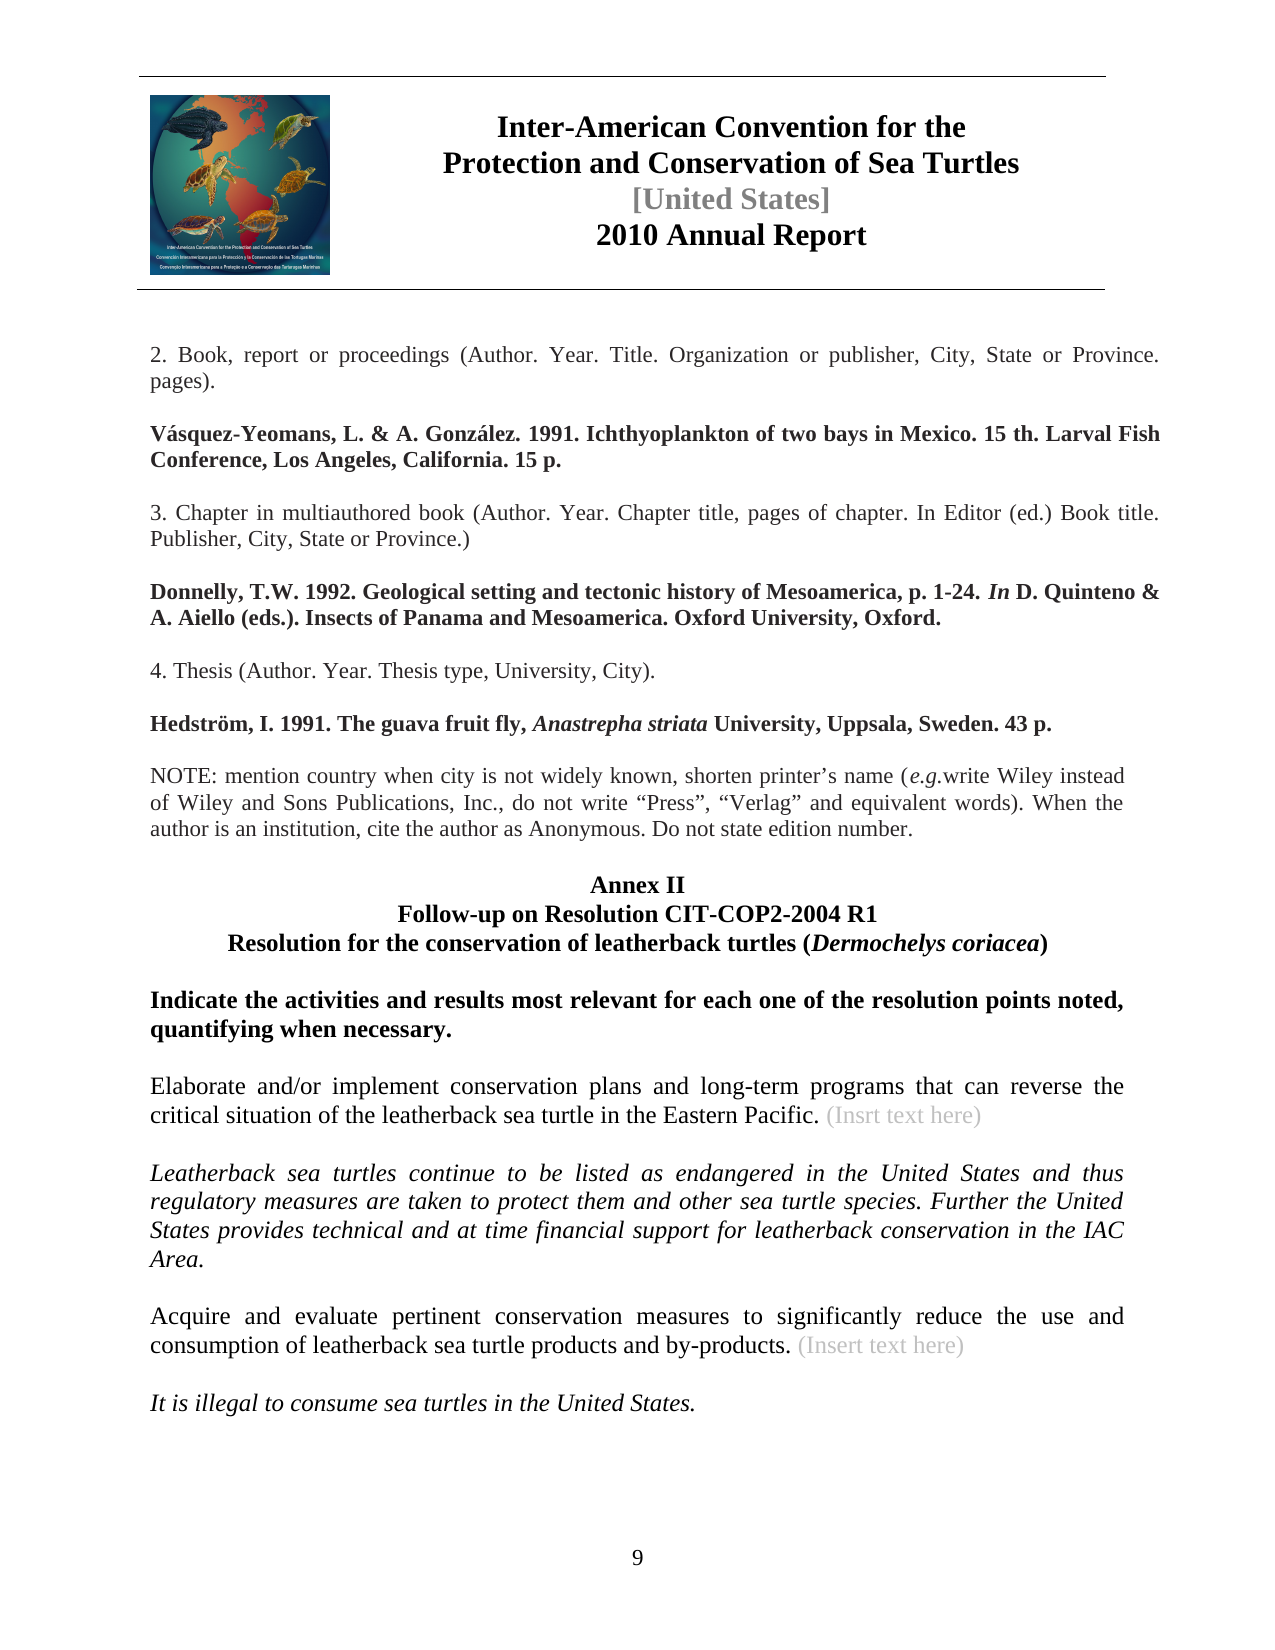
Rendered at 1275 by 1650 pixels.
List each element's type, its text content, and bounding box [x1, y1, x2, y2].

text Donnelly, T.W. 1992. Geological setting and tectonic history of , p. 1- D. Quinteno & A. Aiello (eds.). Insects of and . , . [150, 578, 1161, 631]
text 4. Thesis (Author. Year. Thesis type, University, City). [150, 657, 1161, 683]
text NOTE: mention country when city is not widely known, shorten printer’s name (e.g.write Wiley instead of Wiley and Sons Publications, Inc., do not write “Press”, “Verlag” and equivalent words). When the author is an institution, cite the author as Anonymous. Do not state edition number. [150, 762, 1125, 841]
text 2. Book, report or proceedings (Author. Year. Title. Organization or publisher, City, State or Province. pages). [150, 341, 1161, 393]
text Hedström, 1991. The guava fruit fly, , . 43 p. [150, 709, 1161, 736]
text Annex II [150, 870, 1125, 899]
text Vásquez-Yeomans, L. & A. González. 1991. Ichthyoplankton of two bays in . 15 th. Larval Fish Conference, . 15 p. [150, 420, 1161, 472]
text Elaborate and/or implement conservation plans and long-term programs that can reverse the critical situation of the leatherback sea turtle in the Eastern Pacific. (Insrt text here) [150, 1071, 1125, 1129]
text Acquire and evaluate pertinent conservation measures to significantly reduce the use and consumption of leatherback sea turtle products and by-products. (Insert text here) [150, 1301, 1125, 1359]
text 3. Chapter in multiauthored book (Author. Year. Chapter title, pages of chapter. In Editor (ed.) Book title. Publisher, City, State or Province.) [150, 499, 1161, 551]
text Resolution for the conservation of leatherback turtles (Dermochelys coriacea) [150, 928, 1125, 956]
text Follow-up on Resolution CIT-COP2-2004 R1 [150, 899, 1125, 928]
text Leatherback sea turtles continue to be listed as endangered in the United States and thus regulatory measures are taken to protect them and other sea turtle species. Further the United States provides technical and at time financial support for leatherback conservation in the IAC Area. [150, 1158, 1125, 1273]
text Indicate the activities and results most relevant for each one of the resolution points noted, quantifying when necessary. [150, 985, 1125, 1043]
text It is illegal to consume sea turtles in the United States. [150, 1388, 1125, 1416]
